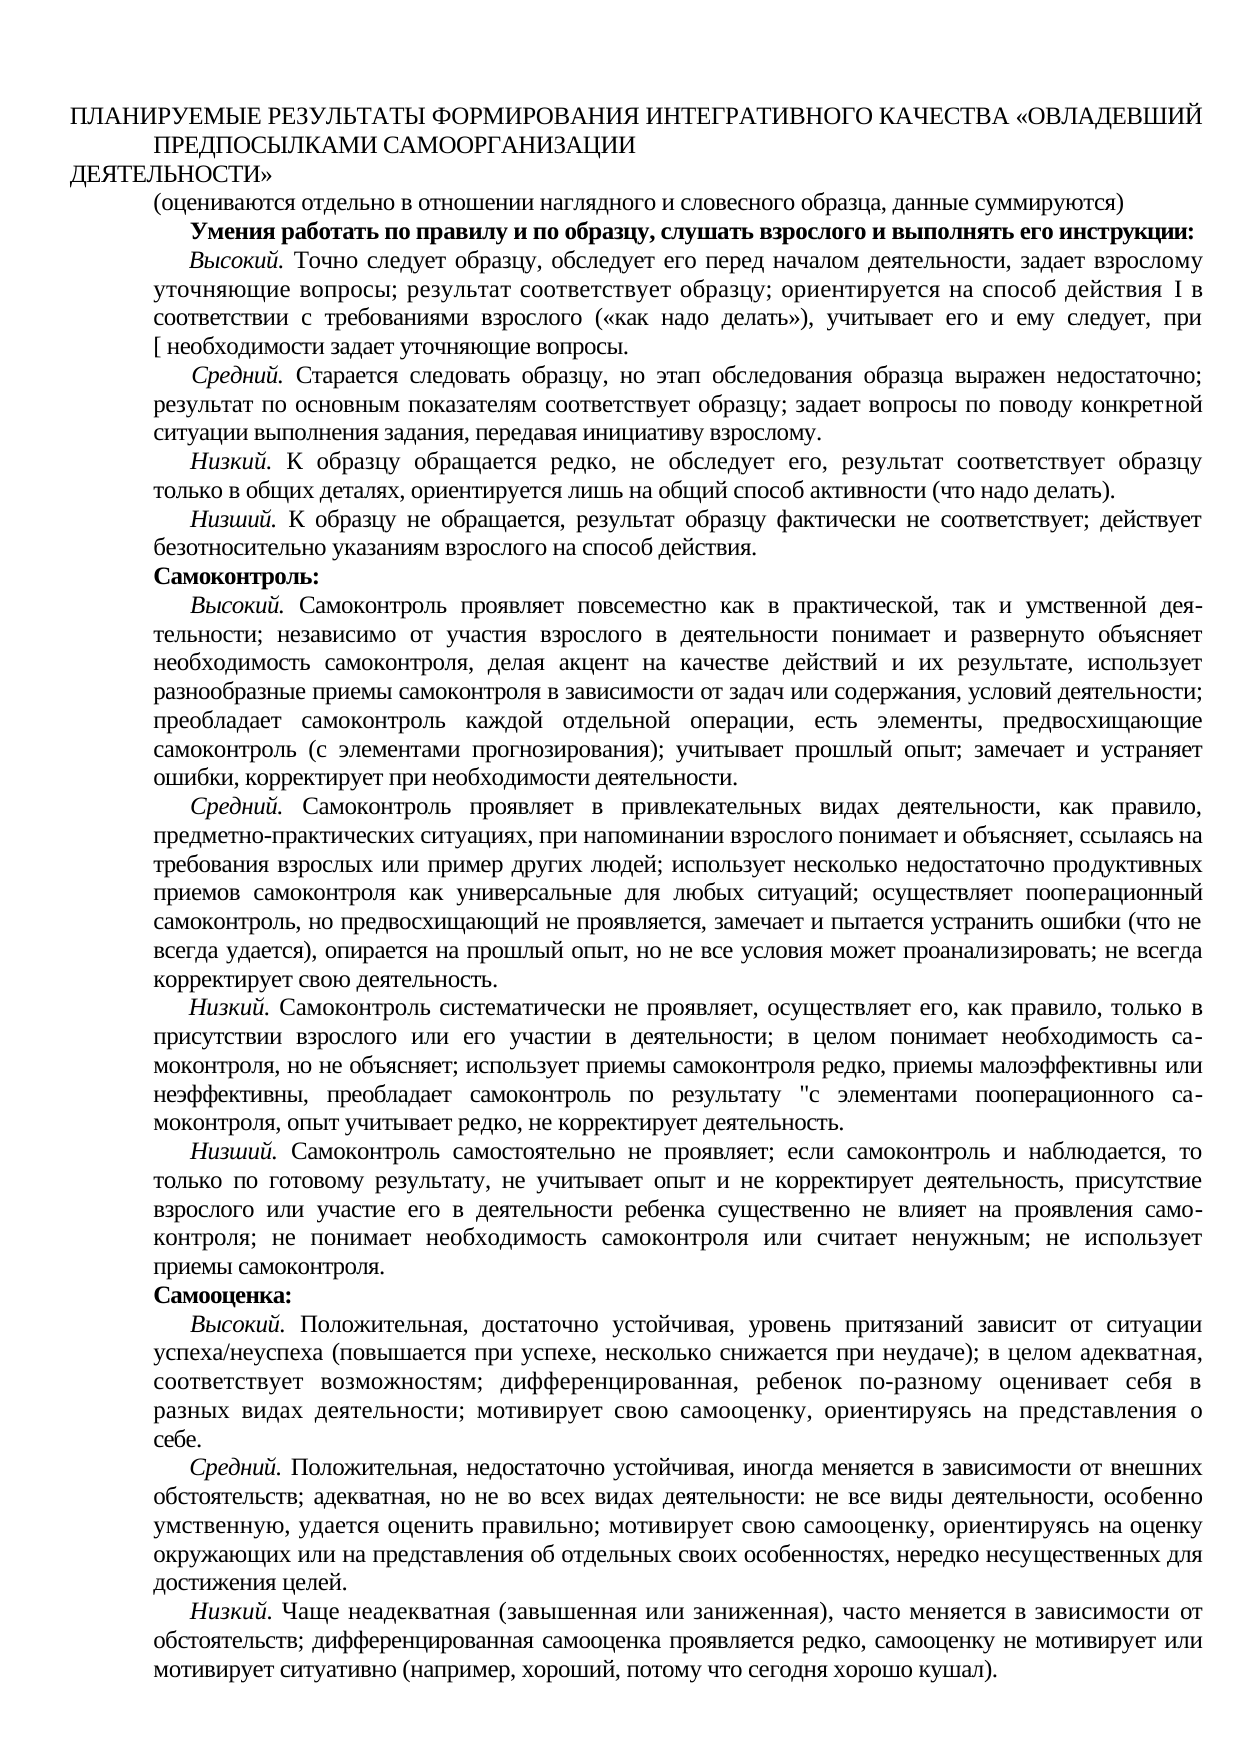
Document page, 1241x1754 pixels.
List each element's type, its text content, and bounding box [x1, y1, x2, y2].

text Низкий. К образцу обращается редко, не обследует его, результат соответствует образцу только в общих деталях, ориентируется лишь на общий способ активности (что надо делать). [153, 446, 1203, 504]
text Самооценка: [153, 1280, 1203, 1309]
text Высокий. Самоконтроль проявляет повсеместно как в практической, так и умственной деятельности; независимо от участия взрослого в деятельности понимает и развернуто объясняет необходимость самоконтроля, делая акцент на качестве действий и их результате, использует разнообразные приемы самоконтроля в зависимости от задач или содержания, условий деятельности; преобладает самоконтроль каждой отдельной операции, есть элементы, предвосхищающие самоконтроль (с элементами прогнозирования); учитывает прошлый опыт; замечает и устраняет ошибки, корректирует при необходимости деятельности. [153, 590, 1203, 791]
text Средний. Старается следовать образцу, но этап обследования образца выражен недостаточно; результат по основным показателям соответствует образцу; задает вопросы по поводу конкретной ситуации выполнения задания, передавая инициативу взрослому. [153, 360, 1203, 446]
text Высокий. Положительная, достаточно устойчивая, уровень притязаний зависит от ситуации успеха/неуспеха (повышается при успехе, несколько снижается при неудаче); в целом адекватная, соответствует возможностям; дифференцированная, ребенок по-разному оценивает себя в разных видах деятельности; мотивирует свою самооценку, ориентируясь на представления о себе. [153, 1309, 1203, 1452]
text Низкий. Самоконтроль систематически не проявляет, осуществляет его, как правило, только в присутствии взрослого или его участии в деятельности; в целом понимает необходимость самоконтроля, но не объясняет; использует приемы самоконтроля редко, приемы малоэффективны или неэффективны, преобладает самоконтроль по результату "с элементами пооперационного самоконтроля, опыт учитывает редко, не корректирует деятельность. [153, 992, 1203, 1136]
text Низкий. Чаще неадекватная (завышенная или заниженная), часто меняется в зависимости от обстоятельств; дифференцированная самооценка проявляется редко, самооценку не мотивирует или мотивирует ситуативно (например, хороший, потому что сегодня хорошо кушал). [153, 1596, 1203, 1682]
text Средний. Самоконтроль проявляет в привлекательных видах деятельности, как правило, предметно-практических ситуациях, при напоминании взрослого понимает и объясняет, ссылаясь на требования взрослых или пример других людей; использует несколько недостаточно продуктивных приемов самоконтроля как универсальные для любых ситуаций; осуществляет пооперационный самоконтроль, но предвосхищающий не проявляется, замечает и пытается устранить ошибки (что не всегда удается), опирается на прошлый опыт, но не все условия может проанализировать; не всегда корректирует свою деятельность. [153, 791, 1203, 992]
text ПЛАНИРУЕМЫЕ РЕЗУЛЬТАТЫ ФОРМИРОВАНИЯ ИНТЕГРАТИВНОГО КАЧЕСТВА «ОВЛАДЕВШИЙ ПРЕДПОСЫЛКАМИ САМООРГАНИЗАЦИИ [69, 101, 1203, 159]
text Средний. Положительная, недостаточно устойчивая, иногда меняется в зависимости от внешних обстоятельств; адекватная, но не во всех видах деятельности: не все виды деятельности, особенно умственную, удается оценить правильно; мотивирует свою самооценку, ориентируясь на оценку окружающих или на представления об отдельных своих особенностях, нередко несущественных для достижения целей. [153, 1452, 1203, 1596]
text Самоконтроль: [153, 561, 1203, 590]
text ДЕЯТЕЛЬНОСТИ» [69, 159, 1203, 187]
text Низший. К образцу не обращается, результат образцу фактически не соответствует; действует безотносительно указаниям взрослого на способ действия. [153, 504, 1203, 561]
text Высокий. Точно следует образцу, обследует его перед началом деятельности, задает взрослому уточняющие вопросы; результат соответствует образцу; ориентируется на способ действия I в соответствии с требованиями взрослого («как надо делать»), учитывает его и ему следует, при [ необходимости задает уточняющие вопросы. [153, 245, 1203, 360]
text (оцениваются отдельно в отношении наглядного и словесного образца, данные суммируются) [153, 187, 1203, 216]
text Низший. Самоконтроль самостоятельно не проявляет; если самоконтроль и наблюдается, то только по готовому результату, не учитывает опыт и не корректирует деятельность, присутствие взрослого или участие его в деятельности ребенка существенно не влияет на проявления самоконтроля; не понимает необходимость самоконтроля или считает ненужным; не использует приемы самоконтроля. [153, 1136, 1203, 1280]
text Умения работать по правилу и по образцу, слушать взрослого и выполнять его инструкции: [153, 216, 1203, 245]
